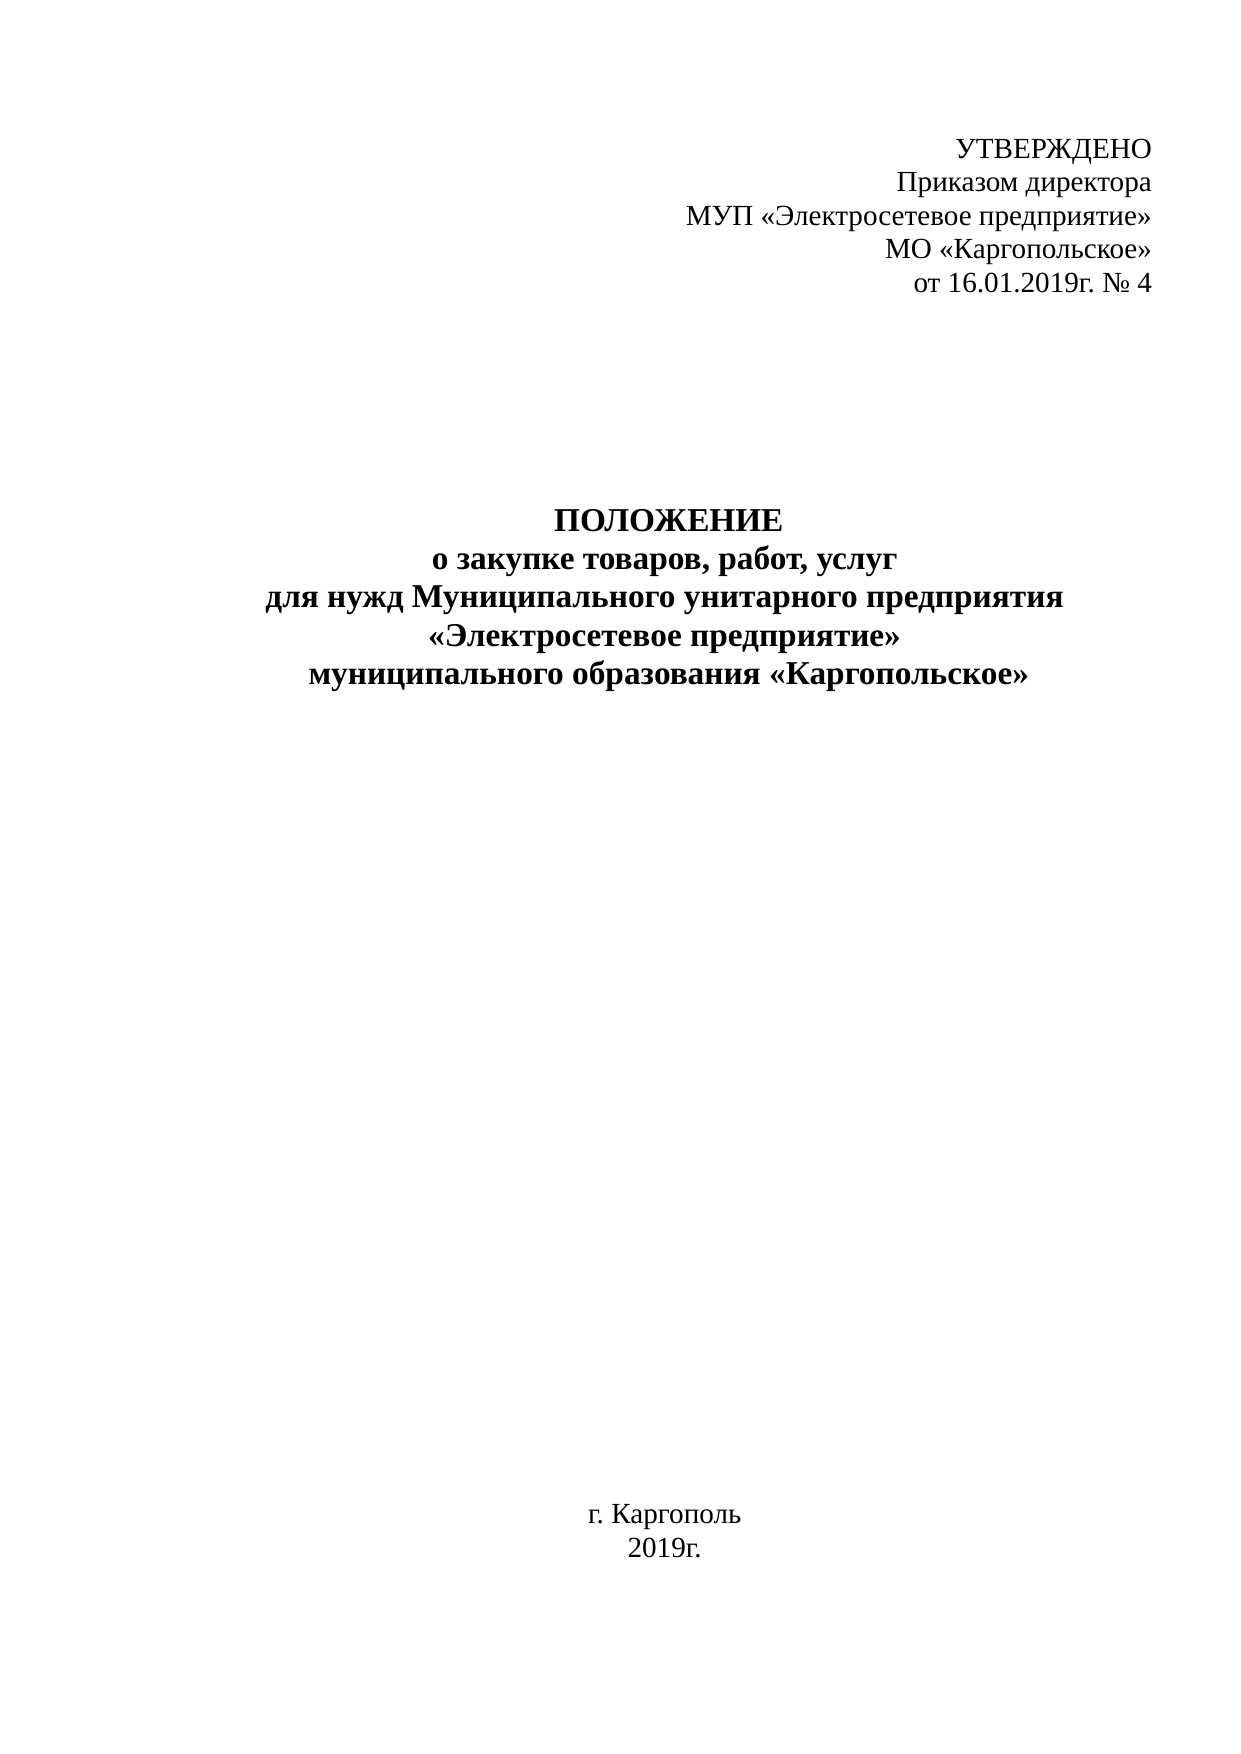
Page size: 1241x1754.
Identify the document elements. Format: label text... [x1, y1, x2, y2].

text ПОЛОЖЕНИЕ [177, 500, 1152, 538]
text о закупке товаров, работ, услуг [177, 538, 1152, 577]
text «Электросетевое предприятие» [177, 615, 1152, 653]
text муниципального образования «Каргопольское» [177, 653, 1152, 692]
text 2019г. [177, 1530, 1152, 1564]
text для нужд Муниципального унитарного предприятия [177, 577, 1152, 615]
text г. Каргополь [177, 1497, 1152, 1530]
text УТВЕРЖДЕНО [177, 131, 1152, 164]
text МО «Каргопольское» [177, 232, 1152, 265]
text МУП «Электросетевое предприятие» [177, 198, 1152, 232]
text от 16.01.2019г. № 4 [177, 265, 1152, 299]
text Приказом директора [177, 164, 1152, 198]
